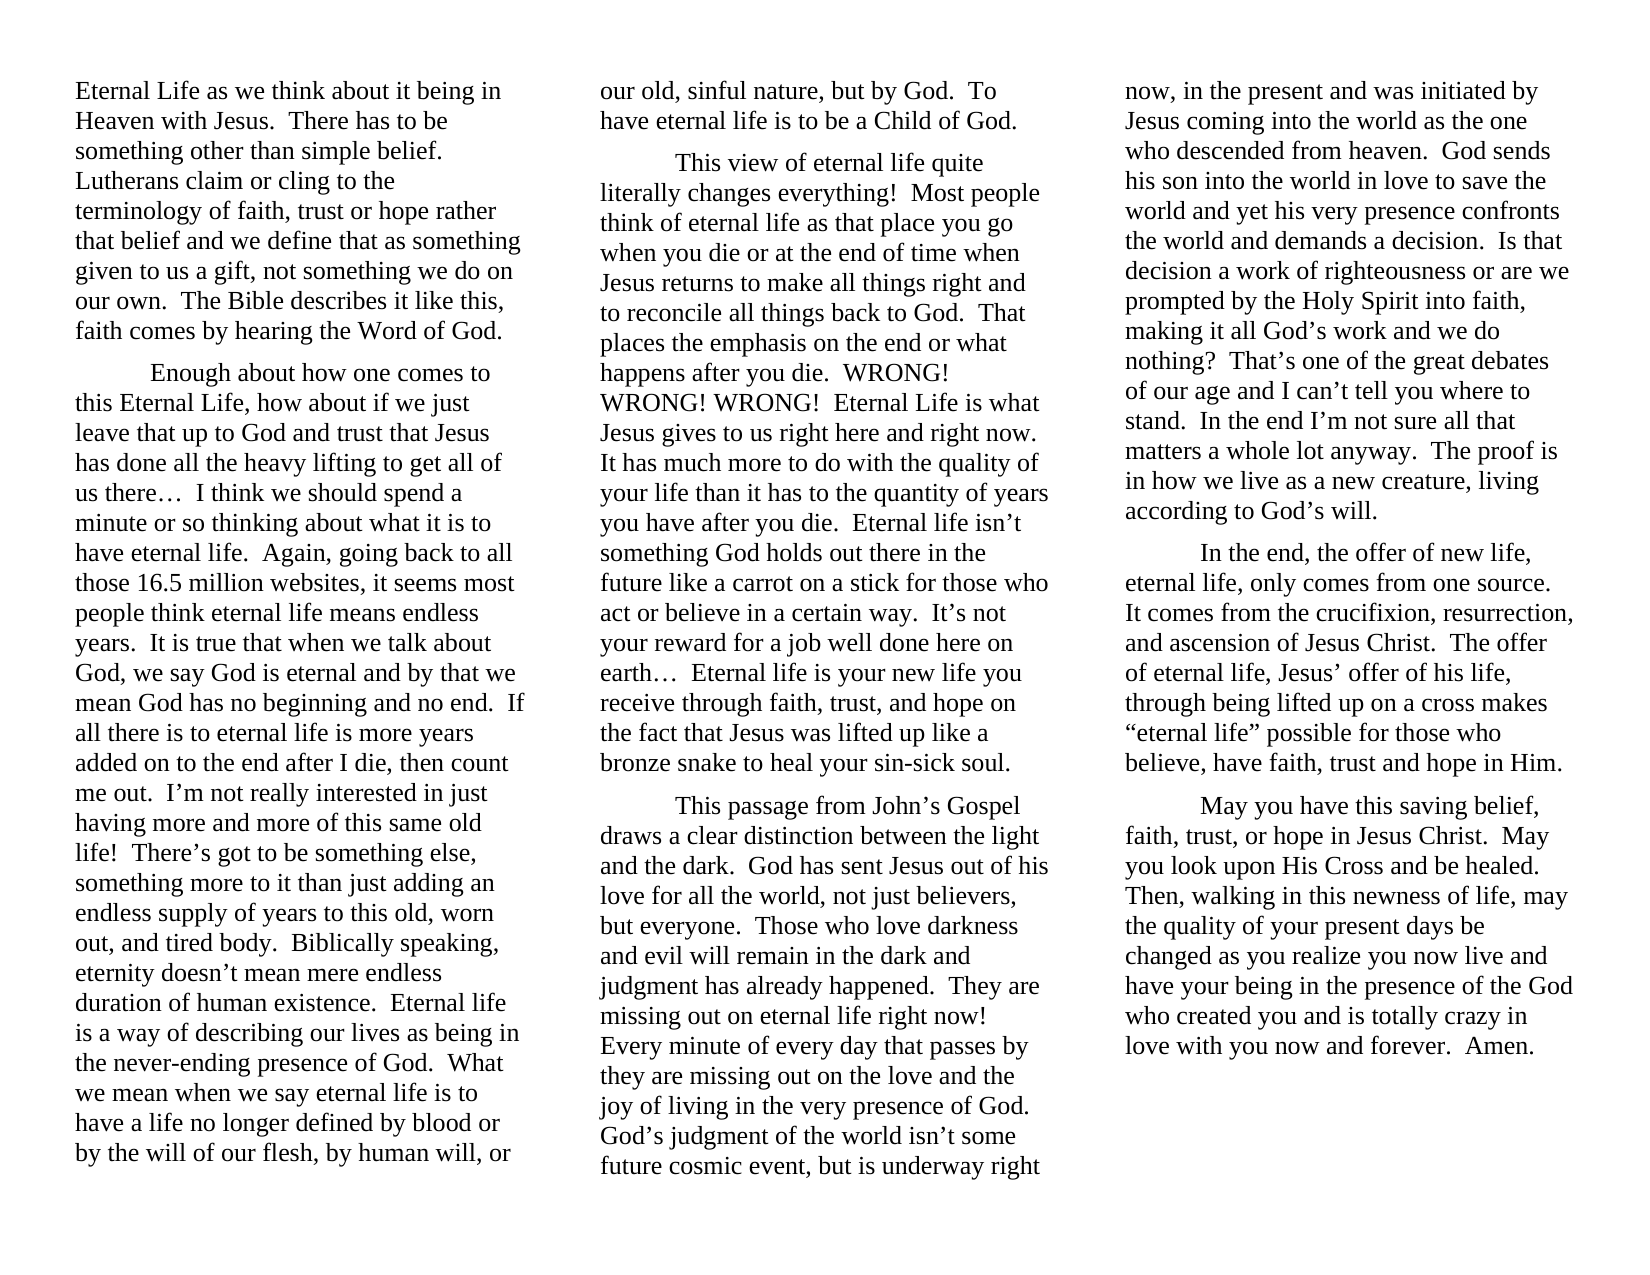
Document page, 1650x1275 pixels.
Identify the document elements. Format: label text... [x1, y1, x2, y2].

text In the end, the offer of new life, eternal life, only comes from one source. It comes from the crucifixion, resurrection, and ascension of Jesus Christ. The offer of eternal life, Jesus’ offer of his life, through being lifted up on a cross makes “eternal life” possible for those who believe, have faith, trust and hope in Him. [1125, 537, 1575, 777]
text May you have this saving belief, faith, trust, or hope in Jesus Christ. May you look upon His Cross and be healed. Then, walking in this newness of life, may the quality of your present days be changed as you realize you now live and have your being in the presence of the God who created you and is totally crazy in love with you now and forever. Amen. [1125, 790, 1575, 1060]
text Enough about how one comes to this Eternal Life, how about if we just leave that up to God and trust that Jesus has done all the heavy lifting to get all of us there… I think we should spend a minute or so thinking about what it is to have eternal life. Again, going back to all those 16.5 million websites, it seems most people think eternal life means endless years. It is true that when we talk about God, we say God is eternal and by that we mean God has no beginning and no end. If all there is to eternal life is more years added on to the end after I die, then count me out. I’m not really interested in just having more and more of this same old life! There’s got to be something else, something more to it than just adding an endless supply of years to this old, worn out, and tired body. Biblically speaking, eternity doesn’t mean mere endless duration of human existence. Eternal life is a way of describing our lives as being in the never-ending presence of God. What we mean when we say eternal life is to have a life no longer defined by blood or by the will of our flesh, by human will, or our old, sinful nature, but by God. To have eternal life is to be a Child of God. [75, 357, 525, 1167]
text This view of eternal life quite literally changes everything! Most people think of eternal life as that place you go when you die or at the end of time when Jesus returns to make all things right and to reconcile all things back to God. That places the emphasis on the end or what happens after you die. WRONG! WRONG! WRONG! Eternal Life is what Jesus gives to us right here and right now. It has much more to do with the quality of your life than it has to the quantity of years you have after you die. Eternal life isn’t something God holds out there in the future like a carrot on a stick for those who act or believe in a certain way. It’s not your reward for a job well done here on earth… Eternal life is your new life you receive through faith, trust, and hope on the fact that Jesus was lifted up like a bronze snake to heal your sin-sick soul. [600, 147, 1050, 777]
text This passage from John’s Gospel draws a clear distinction between the light and the dark. God has sent Jesus out of his love for all the world, not just believers, but everyone. Those who love darkness and evil will remain in the dark and judgment has already happened. They are missing out on eternal life right now! Every minute of every day that passes by they are missing out on the love and the joy of living in the very presence of God. God’s judgment of the world isn’t some future cosmic event, but is underway right now, in the present and was initiated by Jesus coming into the world as the one who descended from heaven. God sends his son into the world in love to save the world and yet his very presence confronts the world and demands a decision. Is that decision a work of righteousness or are we prompted by the Holy Spirit into faith, making it all God’s work and we do nothing? That’s one of the great debates of our age and I can’t tell you where to stand. In the end I’m not sure all that matters a whole lot anyway. The proof is in how we live as a new creature, living according to God’s will. [1125, 75, 1575, 525]
text This passage from John’s Gospel draws a clear distinction between the light and the dark. God has sent Jesus out of his love for all the world, not just believers, but everyone. Those who love darkness and evil will remain in the dark and judgment has already happened. They are missing out on eternal life right now! Every minute of every day that passes by they are missing out on the love and the joy of living in the very presence of God. God’s judgment of the world isn’t some future cosmic event, but is underway right now, in the present and was initiated by Jesus coming into the world as the one who descended from heaven. God sends his son into the world in love to save the world and yet his very presence confronts the world and demands a decision. Is that decision a work of righteousness or are we prompted by the Holy Spirit into faith, making it all God’s work and we do nothing? That’s one of the great debates of our age and I can’t tell you where to stand. In the end I’m not sure all that matters a whole lot anyway. The proof is in how we live as a new creature, living according to God’s will. [600, 790, 1050, 1180]
